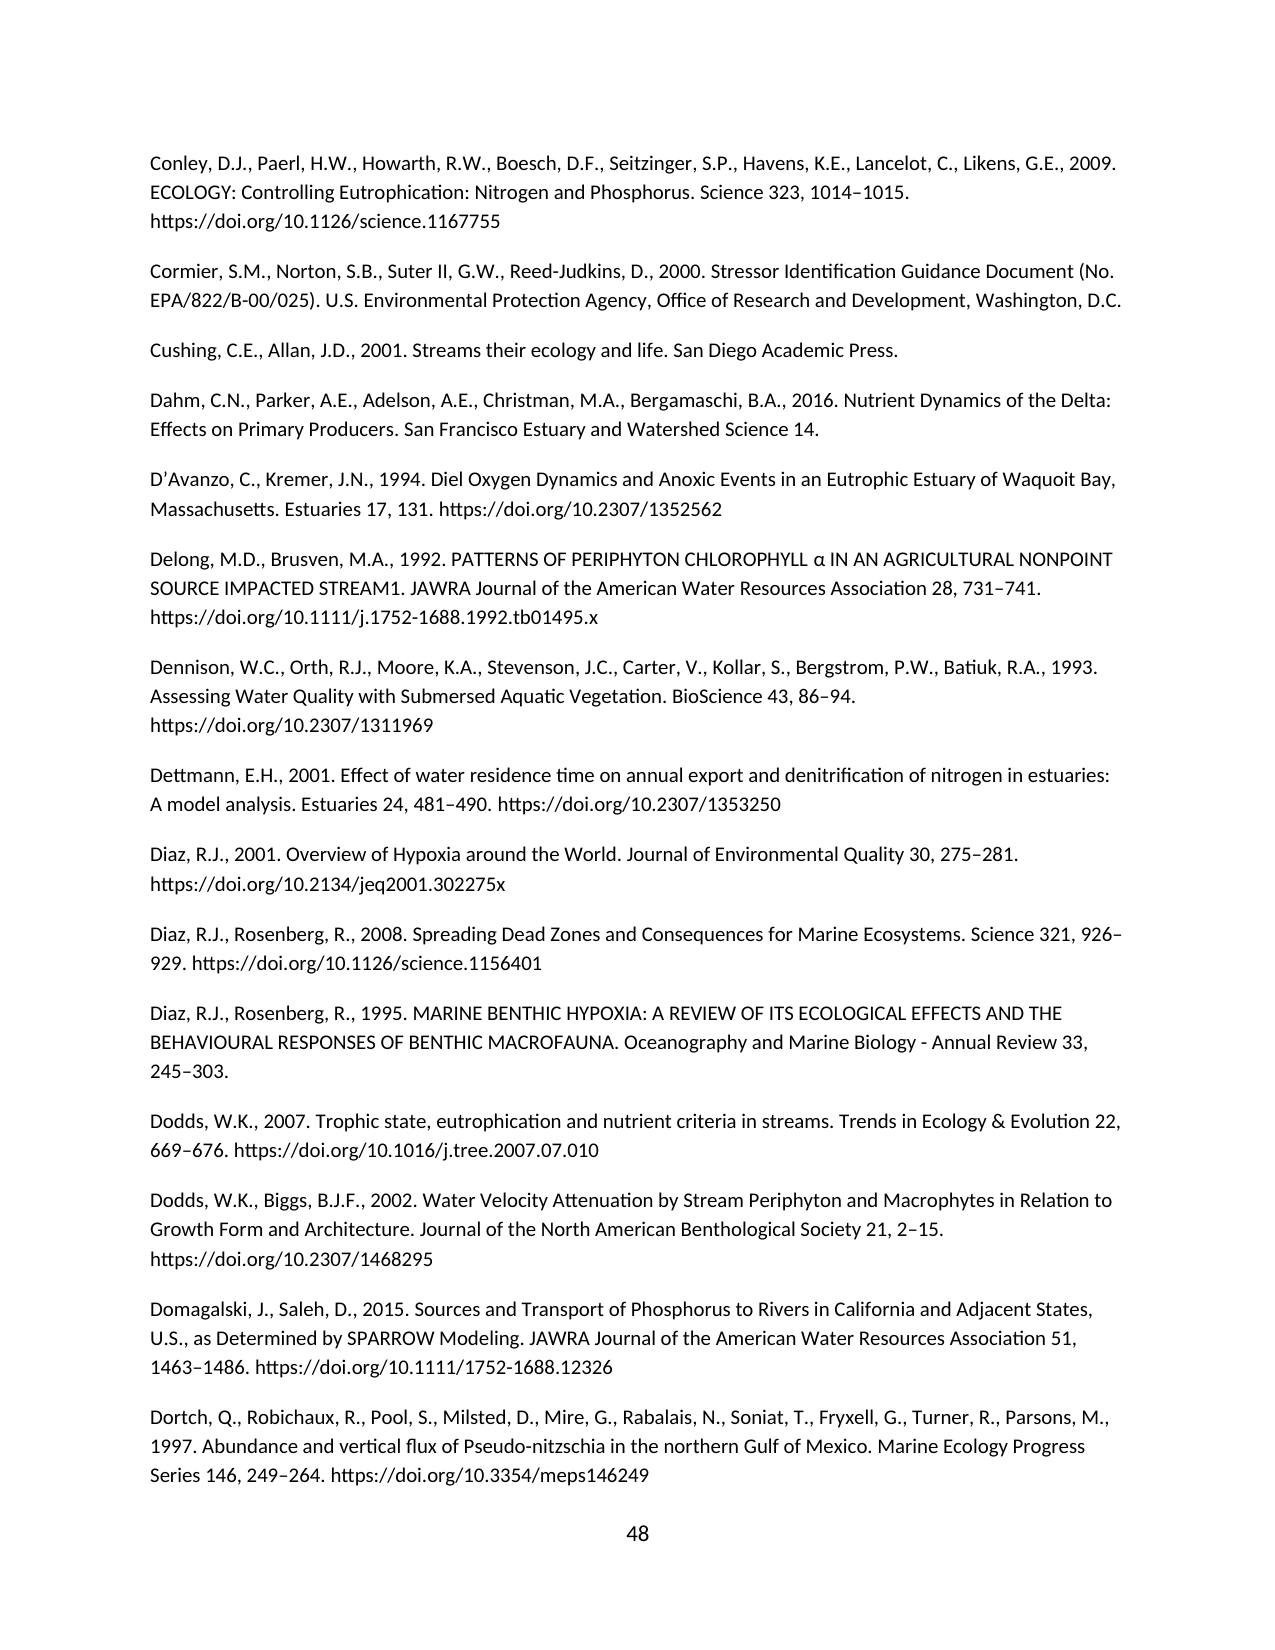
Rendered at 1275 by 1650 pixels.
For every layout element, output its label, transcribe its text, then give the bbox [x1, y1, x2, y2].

text Dodds, W.K., Biggs, B.J.F., 2002. Water Velocity Attenuation by Stream Periphyton and Macrophytes in Relation to Growth Form and Architecture. Journal of the North American Benthological Society 21, 2–15. https://doi.org/10.2307/1468295 [150, 1187, 1125, 1271]
text Diaz, R.J., Rosenberg, R., 1995. MARINE BENTHIC HYPOXIA: A REVIEW OF ITS ECOLOGICAL EFFECTS AND THE BEHAVIOURAL RESPONSES OF BENTHIC MACROFAUNA. Oceanography and Marine Biology - Annual Review 33, 245–303. [150, 1000, 1125, 1084]
text Diaz, R.J., 2001. Overview of Hypoxia around the World. Journal of Environmental Quality 30, 275–281. https://doi.org/10.2134/jeq2001.302275x [150, 842, 1125, 896]
text Dettmann, E.H., 2001. Effect of water residence time on annual export and denitrification of nitrogen in estuaries: A model analysis. Estuaries 24, 481–490. https://doi.org/10.2307/1353250 [150, 762, 1125, 817]
text Dennison, W.C., Orth, R.J., Moore, K.A., Stevenson, J.C., Carter, V., Kollar, S., Bergstrom, P.W., Batiuk, R.A., 1993. Assessing Water Quality with Submersed Aquatic Vegetation. BioScience 43, 86–94. https://doi.org/10.2307/1311969 [150, 654, 1125, 738]
text Diaz, R.J., Rosenberg, R., 2008. Spreading Dead Zones and Consequences for Marine Ecosystems. Science 321, 926–929. https://doi.org/10.1126/science.1156401 [150, 921, 1125, 975]
text Delong, M.D., Brusven, M.A., 1992. PATTERNS OF PERIPHYTON CHLOROPHYLL α IN AN AGRICULTURAL NONPOINT SOURCE IMPACTED STREAM1. JAWRA Journal of the American Water Resources Association 28, 731–741. https://doi.org/10.1111/j.1752-1688.1992.tb01495.x [150, 546, 1125, 629]
text D’Avanzo, C., Kremer, J.N., 1994. Diel Oxygen Dynamics and Anoxic Events in an Eutrophic Estuary of Waquoit Bay, Massachusetts. Estuaries 17, 131. https://doi.org/10.2307/1352562 [150, 467, 1125, 521]
text Cormier, S.M., Norton, S.B., Suter II, G.W., Reed-Judkins, D., 2000. Stressor Identification Guidance Document (No. EPA/822/B-00/025). U.S. Environmental Protection Agency, Office of Research and Development, Washington, D.C. [150, 258, 1125, 313]
text Conley, D.J., Paerl, H.W., Howarth, R.W., Boesch, D.F., Seitzinger, S.P., Havens, K.E., Lancelot, C., Likens, G.E., 2009. ECOLOGY: Controlling Eutrophication: Nitrogen and Phosphorus. Science 323, 1014–1015. https://doi.org/10.1126/science.1167755 [150, 150, 1125, 234]
text Dodds, W.K., 2007. Trophic state, eutrophication and nutrient criteria in streams. Trends in Ecology & Evolution 22, 669–676. https://doi.org/10.1016/j.tree.2007.07.010 [150, 1108, 1125, 1163]
text Dortch, Q., Robichaux, R., Pool, S., Milsted, D., Mire, G., Rabalais, N., Soniat, T., Fryxell, G., Turner, R., Parsons, M., 1997. Abundance and vertical flux of Pseudo-nitzschia in the northern Gulf of Mexico. Marine Ecology Progress Series 146, 249–264. https://doi.org/10.3354/meps146249 [150, 1404, 1125, 1488]
text Dahm, C.N., Parker, A.E., Adelson, A.E., Christman, M.A., Bergamaschi, B.A., 2016. Nutrient Dynamics of the Delta: Effects on Primary Producers. San Francisco Estuary and Watershed Science 14. [150, 387, 1125, 442]
text Cushing, C.E., Allan, J.D., 2001. Streams their ecology and life. San Diego Academic Press. [150, 337, 1125, 363]
text Domagalski, J., Saleh, D., 2015. Sources and Transport of Phosphorus to Rivers in California and Adjacent States, U.S., as Determined by SPARROW Modeling. JAWRA Journal of the American Water Resources Association 51, 1463–1486. https://doi.org/10.1111/1752-1688.12326 [150, 1296, 1125, 1379]
